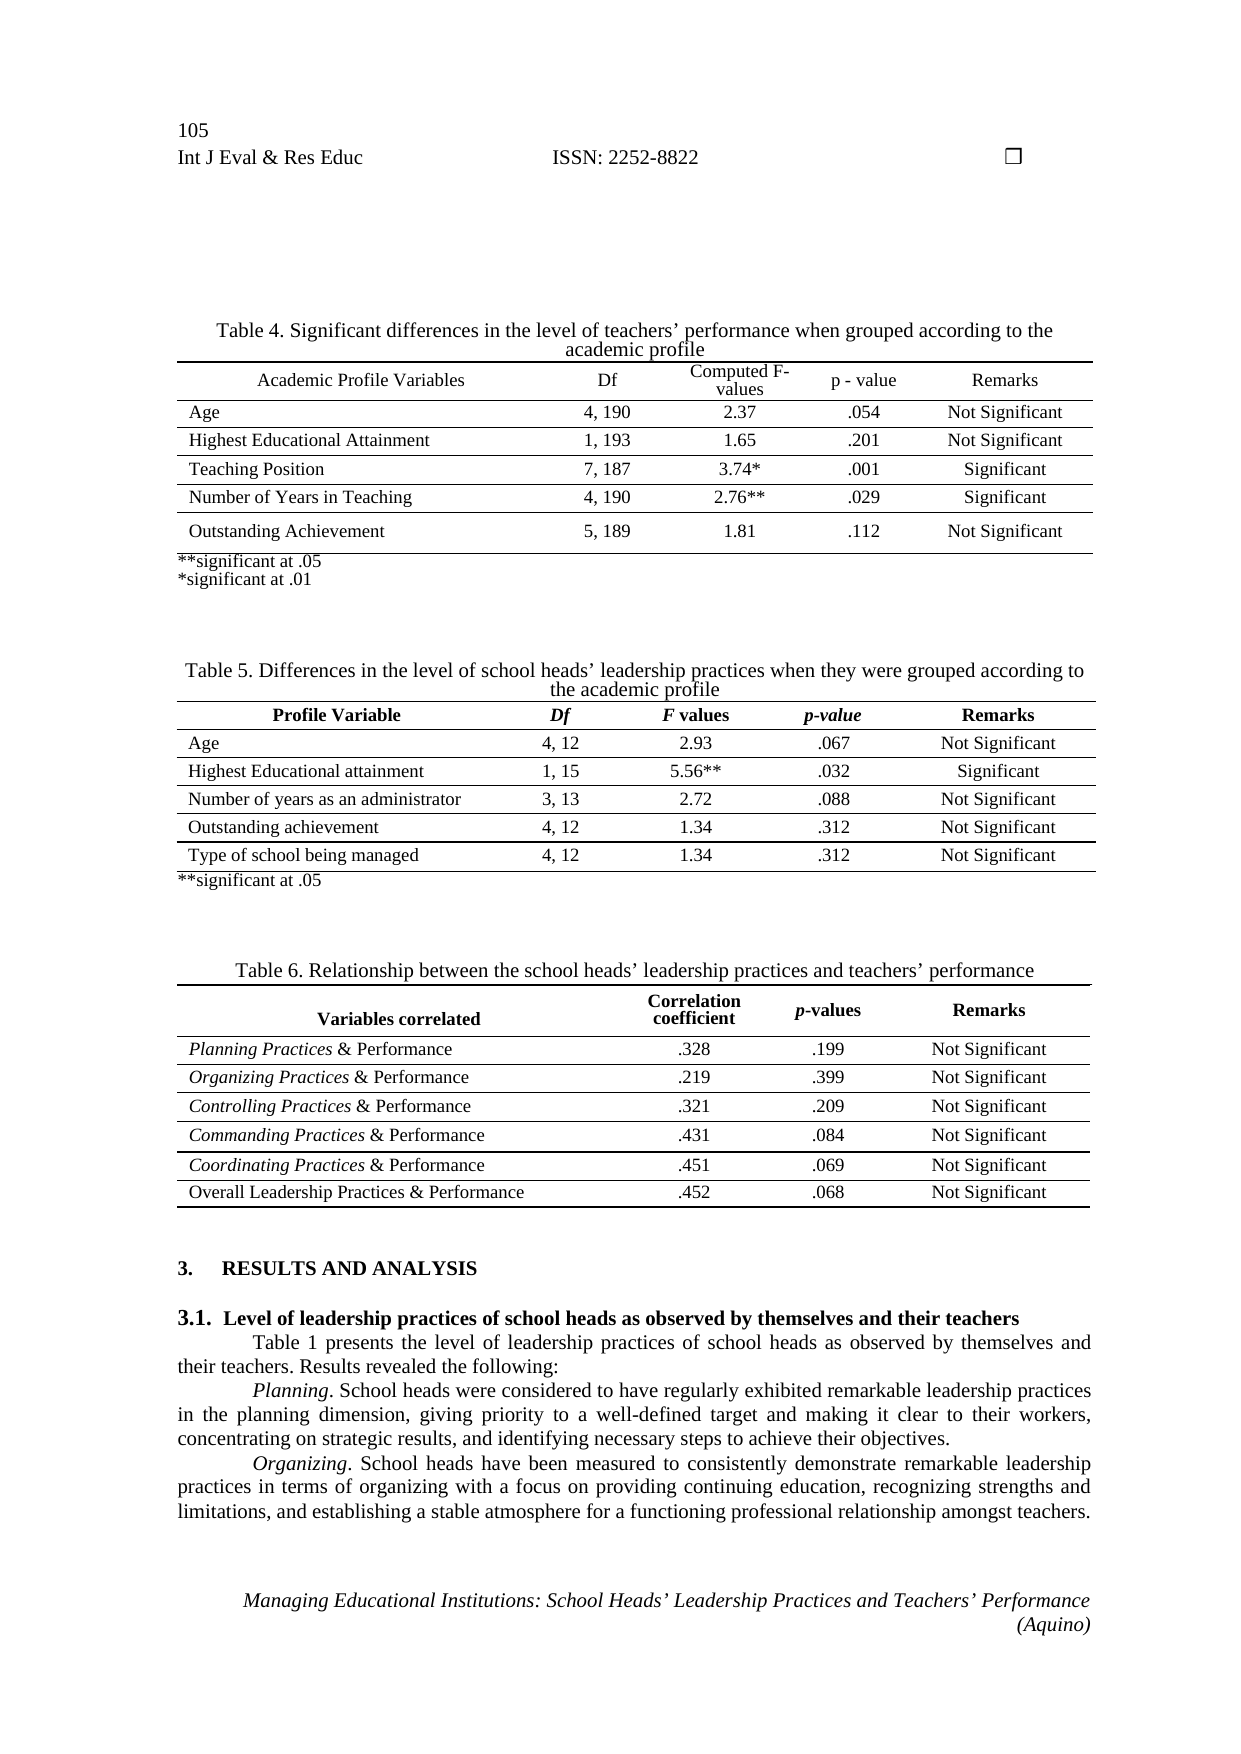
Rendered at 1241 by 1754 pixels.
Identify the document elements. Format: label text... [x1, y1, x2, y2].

table_cell 1.34 [624, 843, 767, 871]
table_cell 2.37 [670, 401, 810, 427]
table_cell Type of school being managed [177, 843, 497, 871]
table_cell .399 [768, 1065, 888, 1092]
table_header Remarks [888, 986, 1090, 1036]
table_cell 4, 12 [497, 843, 624, 871]
table_header Correlation coefficient [620, 986, 768, 1036]
table_cell 1.65 [670, 428, 810, 455]
table_cell .209 [768, 1093, 888, 1121]
list RESULTS AND ANALYSIS [177, 1256, 1092, 1280]
table_cell Highest Educational attainment [177, 758, 497, 785]
text Table 4. Significant differences in the level of teachers’ performance when grouped according to the academic profile [177, 321, 1092, 361]
table_cell 5, 189 [545, 513, 670, 552]
table_cell Planning Practices & Performance [177, 1037, 620, 1064]
table_cell .084 [768, 1122, 888, 1151]
table_cell 7, 187 [545, 456, 670, 484]
table_cell .032 [767, 758, 900, 785]
table_cell .029 [810, 485, 917, 512]
text Table 5. Differences in the level of school heads’ leadership practices when they were grouped according to the academic profile [177, 661, 1092, 701]
table_cell 1, 15 [497, 758, 624, 785]
table_cell Not Significant [900, 730, 1096, 757]
text Organizing. School heads have been measured to consistently demonstrate remarkable leadership practices in terms of organizing with a focus on providing continuing education, recognizing strengths and limitations, and establishing a stable atmosphere for a functioning professional relationship amongst teachers. [177, 1450, 1092, 1523]
table_cell Highest Educational Attainment [177, 428, 544, 455]
text Table 6. Relationship between the school heads’ leadership practices and teachers’ performance [177, 962, 1092, 984]
table_cell 4, 190 [545, 485, 670, 512]
text Table 1 presents the level of leadership practices of school heads as observed by themselves and their teachers. Results revealed the following: [177, 1330, 1092, 1378]
table_cell .068 [768, 1181, 888, 1206]
table_cell .069 [768, 1153, 888, 1179]
table_cell Commanding Practices & Performance [177, 1122, 620, 1151]
table_cell Not Significant [918, 428, 1092, 455]
table_cell .054 [810, 401, 917, 427]
table_cell .001 [810, 456, 917, 484]
table_header Remarks [900, 702, 1096, 729]
table_header Computed F- values [670, 363, 810, 400]
table_cell Controlling Practices & Performance [177, 1093, 620, 1121]
table_cell .112 [810, 513, 917, 552]
table_cell Significant [918, 456, 1092, 484]
table_cell .452 [620, 1181, 768, 1206]
table_cell Significant [918, 485, 1092, 512]
table_cell Not Significant [888, 1181, 1090, 1206]
table_cell 1.81 [670, 513, 810, 552]
table_cell 2.93 [624, 730, 767, 757]
table_cell Overall Leadership Practices & Performance [177, 1181, 620, 1206]
table_header Profile Variable [177, 702, 497, 729]
table_cell .431 [620, 1122, 768, 1151]
text Planning. School heads were considered to have regularly exhibited remarkable leadership practices in the planning dimension, giving priority to a well-defined target and making it clear to their workers, concentrating on strategic results, and identifying necessary steps to achieve their objectives. [177, 1378, 1092, 1450]
table_header F values [624, 702, 767, 729]
table_cell .219 [620, 1065, 768, 1092]
table_cell .067 [767, 730, 900, 757]
table_header Df [545, 363, 670, 400]
table_cell .451 [620, 1153, 768, 1179]
table_cell 4, 12 [497, 814, 624, 841]
table_cell Not Significant [900, 843, 1096, 871]
table_cell Not Significant [888, 1037, 1090, 1064]
table_cell .312 [767, 814, 900, 841]
text **significant at .05 [177, 872, 1092, 890]
table_cell Organizing Practices & Performance [177, 1065, 620, 1092]
table_cell Teaching Position [177, 456, 544, 484]
table_cell Number of Years in Teaching [177, 485, 544, 512]
table_cell Not Significant [900, 814, 1096, 841]
table_cell Not Significant [888, 1153, 1090, 1179]
table_cell 2.72 [624, 786, 767, 813]
table_cell Not Significant [888, 1065, 1090, 1092]
table_cell Significant [900, 758, 1096, 785]
table_cell 4, 12 [497, 730, 624, 757]
table_cell Not Significant [888, 1122, 1090, 1151]
table_cell Not Significant [918, 401, 1092, 427]
table_cell .312 [767, 843, 900, 871]
table_cell .088 [767, 786, 900, 813]
table_cell Age [177, 730, 497, 757]
table_cell Not Significant [888, 1093, 1090, 1121]
table_cell .321 [620, 1093, 768, 1121]
table_cell 4, 190 [545, 401, 670, 427]
table_cell 1.34 [624, 814, 767, 841]
table_cell 1, 193 [545, 428, 670, 455]
text 3.1. Level of leadership practices of school heads as observed by themselves and their teachers [177, 1304, 1092, 1330]
table_cell Not Significant [900, 786, 1096, 813]
table_cell Outstanding Achievement [177, 513, 544, 552]
table_header Academic Profile Variables [177, 363, 544, 400]
table_header p-values [768, 986, 888, 1036]
table_cell 3.74* [670, 456, 810, 484]
table_cell Number of years as an administrator [177, 786, 497, 813]
table_cell .199 [768, 1037, 888, 1064]
table_cell Not Significant [918, 513, 1092, 552]
table_cell .201 [810, 428, 917, 455]
table_cell 2.76** [670, 485, 810, 512]
table_header Df [497, 702, 624, 729]
table_cell Coordinating Practices & Performance [177, 1153, 620, 1179]
table_header p - value [810, 363, 917, 400]
table_cell 5.56** [624, 758, 767, 785]
table_header Variables correlated [177, 986, 620, 1036]
table_cell Age [177, 401, 544, 427]
table_header p-value [767, 702, 900, 729]
table_cell 3, 13 [497, 786, 624, 813]
table_cell .328 [620, 1037, 768, 1064]
table_header Remarks [918, 363, 1092, 400]
text **significant at .05 [177, 554, 1092, 571]
text *significant at .01 [177, 571, 1092, 589]
table_cell Outstanding achievement [177, 814, 497, 841]
